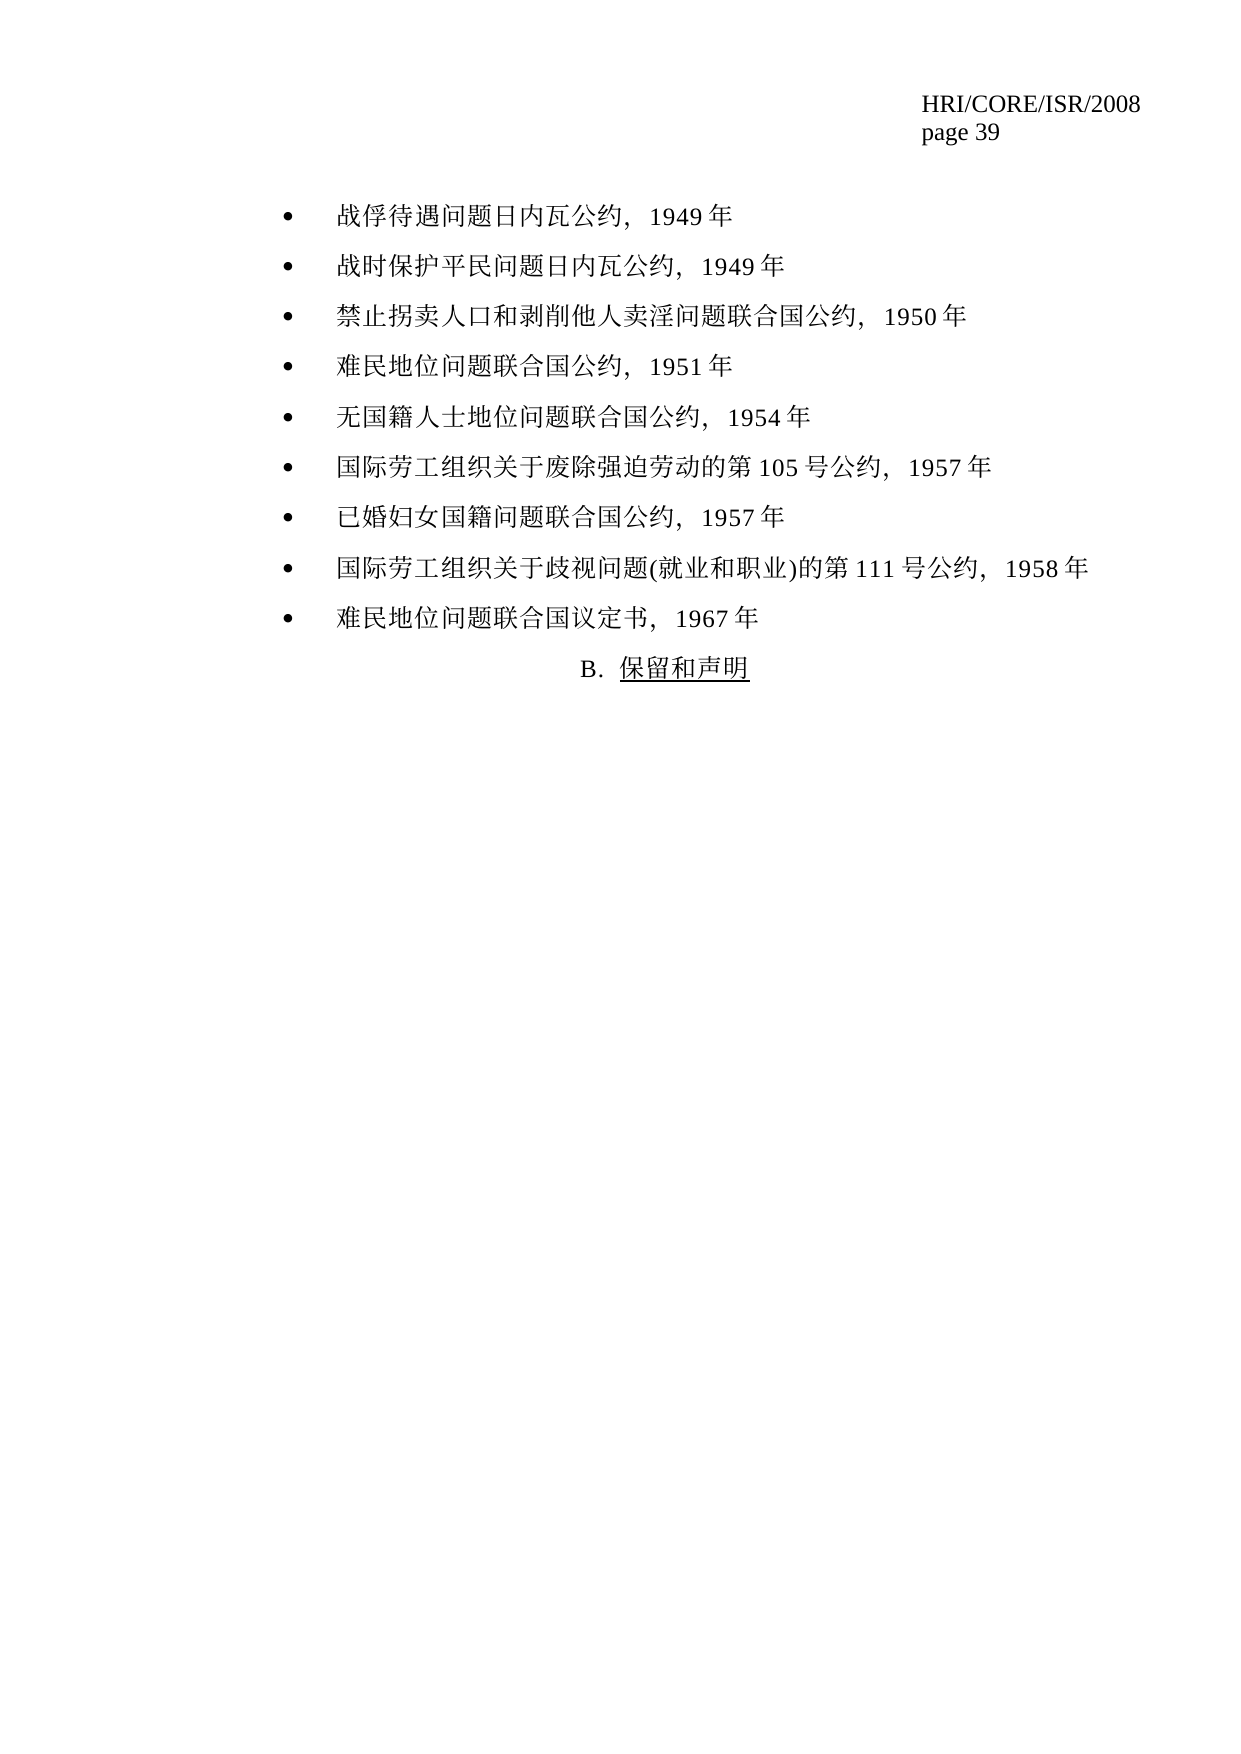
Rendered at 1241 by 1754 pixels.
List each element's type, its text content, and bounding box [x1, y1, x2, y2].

text 国际劳工组织关于歧视问题(就业和职业)的第111号公约，1958年 [283, 548, 1152, 584]
text 战俘待遇问题日内瓦公约，1949年 [283, 196, 1152, 232]
text 难民地位问题联合国公约，1951年 [283, 347, 1152, 383]
subtitle B. 保留和声明 [177, 649, 1152, 685]
text 难民地位问题联合国议定书，1967年 [283, 599, 1152, 634]
text 无国籍人士地位问题联合国公约，1954年 [283, 397, 1152, 433]
text 禁止拐卖人口和剥削他人卖淫问题联合国公约，1950年 [283, 297, 1152, 333]
text 战时保护平民问题日内瓦公约，1949年 [283, 246, 1152, 282]
text 国际劳工组织关于废除强迫劳动的第105号公约，1957年 [283, 448, 1152, 484]
text 已婚妇女国籍问题联合国公约，1957年 [283, 498, 1152, 534]
